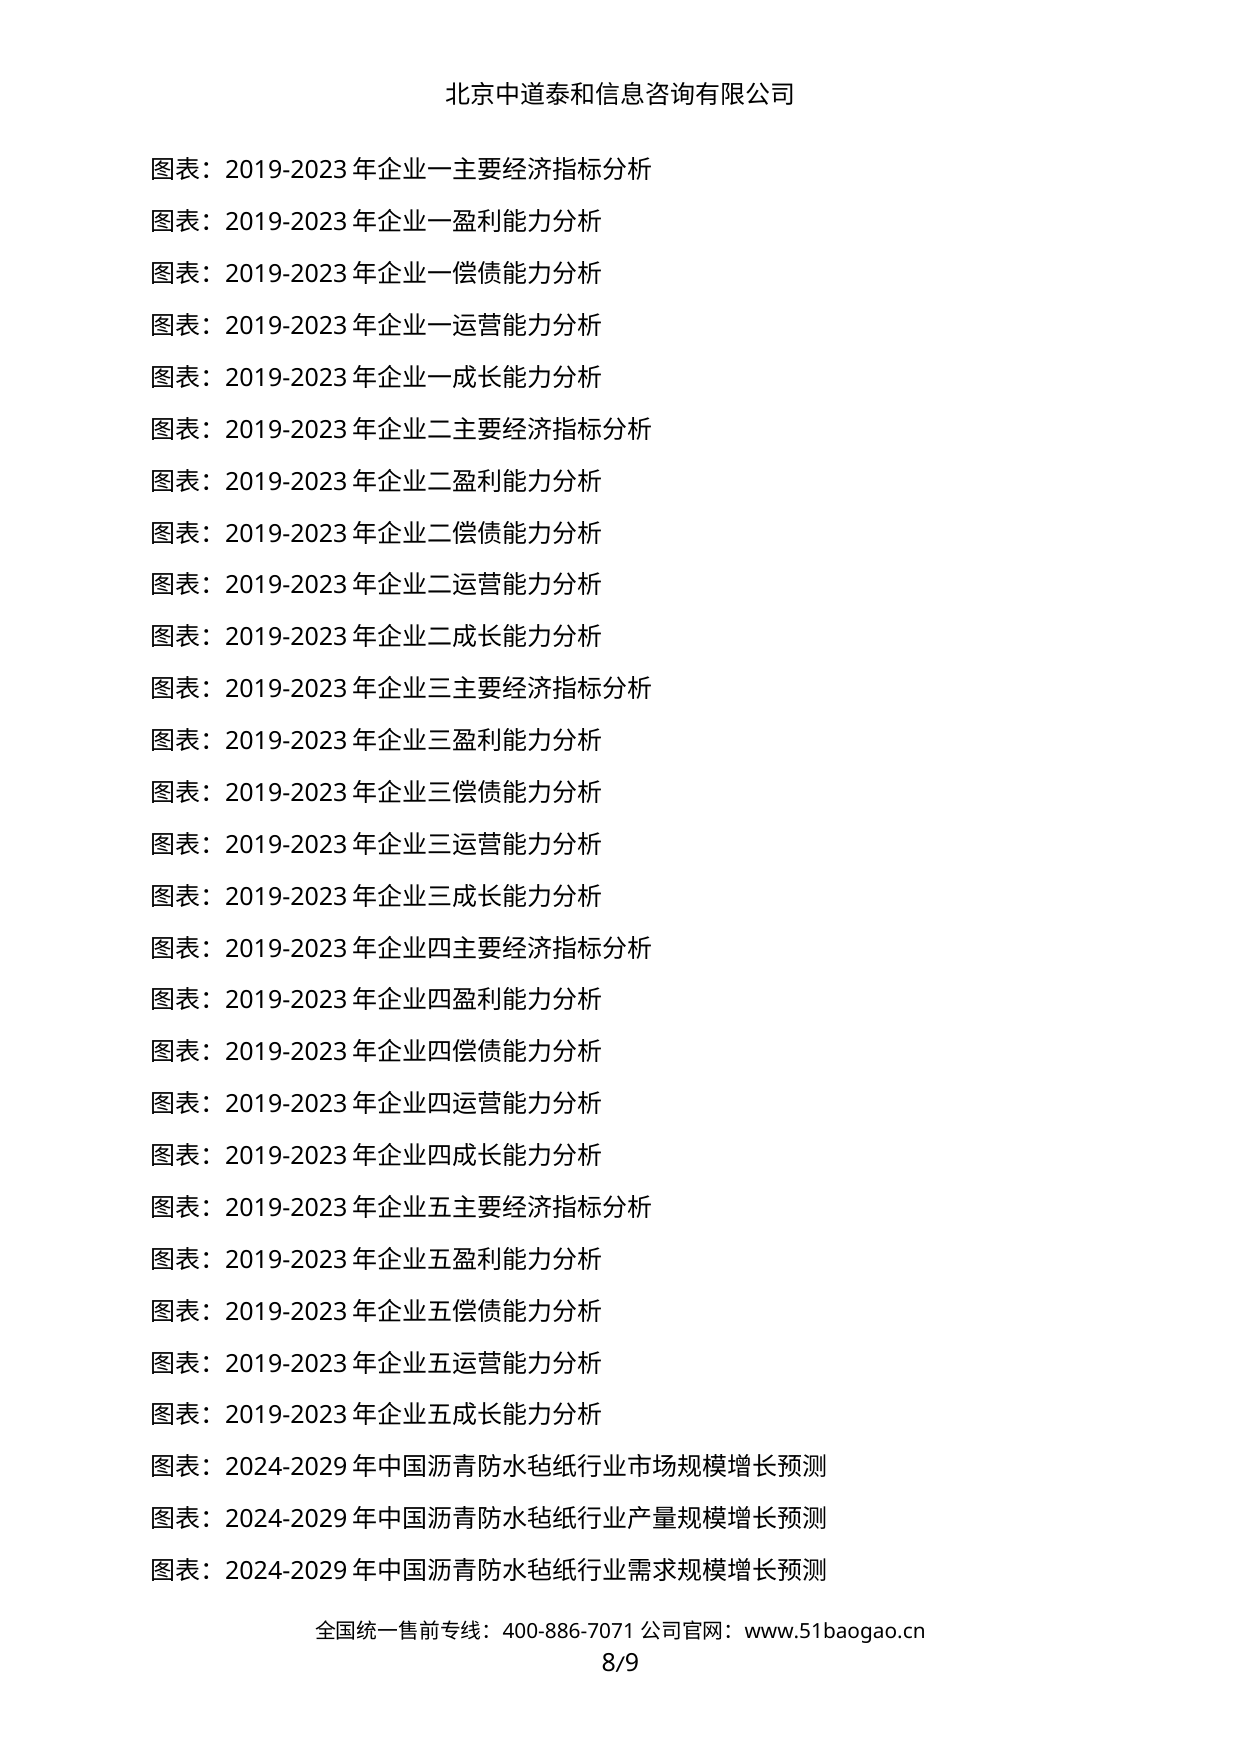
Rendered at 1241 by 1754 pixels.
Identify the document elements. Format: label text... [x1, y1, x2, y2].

text 图表：2019-2023年企业四盈利能力分析 [150, 980, 1090, 1016]
text 图表：2019-2023年企业四偿债能力分析 [150, 1032, 1090, 1068]
text 图表：2019-2023年企业三盈利能力分析 [150, 721, 1090, 757]
text 图表：2019-2023年企业二偿债能力分析 [150, 513, 1090, 549]
text 图表：2019-2023年企业三运营能力分析 [150, 824, 1090, 861]
text 图表：2019-2023年企业二成长能力分析 [150, 617, 1090, 653]
text 图表：2019-2023年企业五盈利能力分析 [150, 1239, 1090, 1276]
text 图表：2019-2023年企业一盈利能力分析 [150, 202, 1090, 238]
text 图表：2019-2023年企业五运营能力分析 [150, 1343, 1090, 1379]
text 图表：2019-2023年企业五成长能力分析 [150, 1395, 1090, 1431]
text 图表：2019-2023年企业五主要经济指标分析 [150, 1187, 1090, 1224]
text 图表：2024-2029年中国沥青防水毡纸行业需求规模增长预测 [150, 1551, 1090, 1587]
text 图表：2019-2023年企业三偿债能力分析 [150, 772, 1090, 809]
text 图表：2019-2023年企业一运营能力分析 [150, 306, 1090, 342]
text 图表：2019-2023年企业二主要经济指标分析 [150, 409, 1090, 446]
text 图表：2019-2023年企业四成长能力分析 [150, 1136, 1090, 1172]
text 图表：2019-2023年企业四主要经济指标分析 [150, 928, 1090, 964]
text 图表：2024-2029年中国沥青防水毡纸行业市场规模增长预测 [150, 1447, 1090, 1483]
text 图表：2019-2023年企业四运营能力分析 [150, 1084, 1090, 1120]
text 图表：2024-2029年中国沥青防水毡纸行业产量规模增长预测 [150, 1499, 1090, 1535]
text 图表：2019-2023年企业一主要经济指标分析 [150, 150, 1090, 186]
text 图表：2019-2023年企业二运营能力分析 [150, 565, 1090, 601]
text 图表：2019-2023年企业五偿债能力分析 [150, 1291, 1090, 1327]
text 图表：2019-2023年企业一成长能力分析 [150, 357, 1090, 394]
text 图表：2019-2023年企业一偿债能力分析 [150, 254, 1090, 290]
text 图表：2019-2023年企业二盈利能力分析 [150, 461, 1090, 497]
text 图表：2019-2023年企业三成长能力分析 [150, 876, 1090, 912]
text 图表：2019-2023年企业三主要经济指标分析 [150, 669, 1090, 705]
